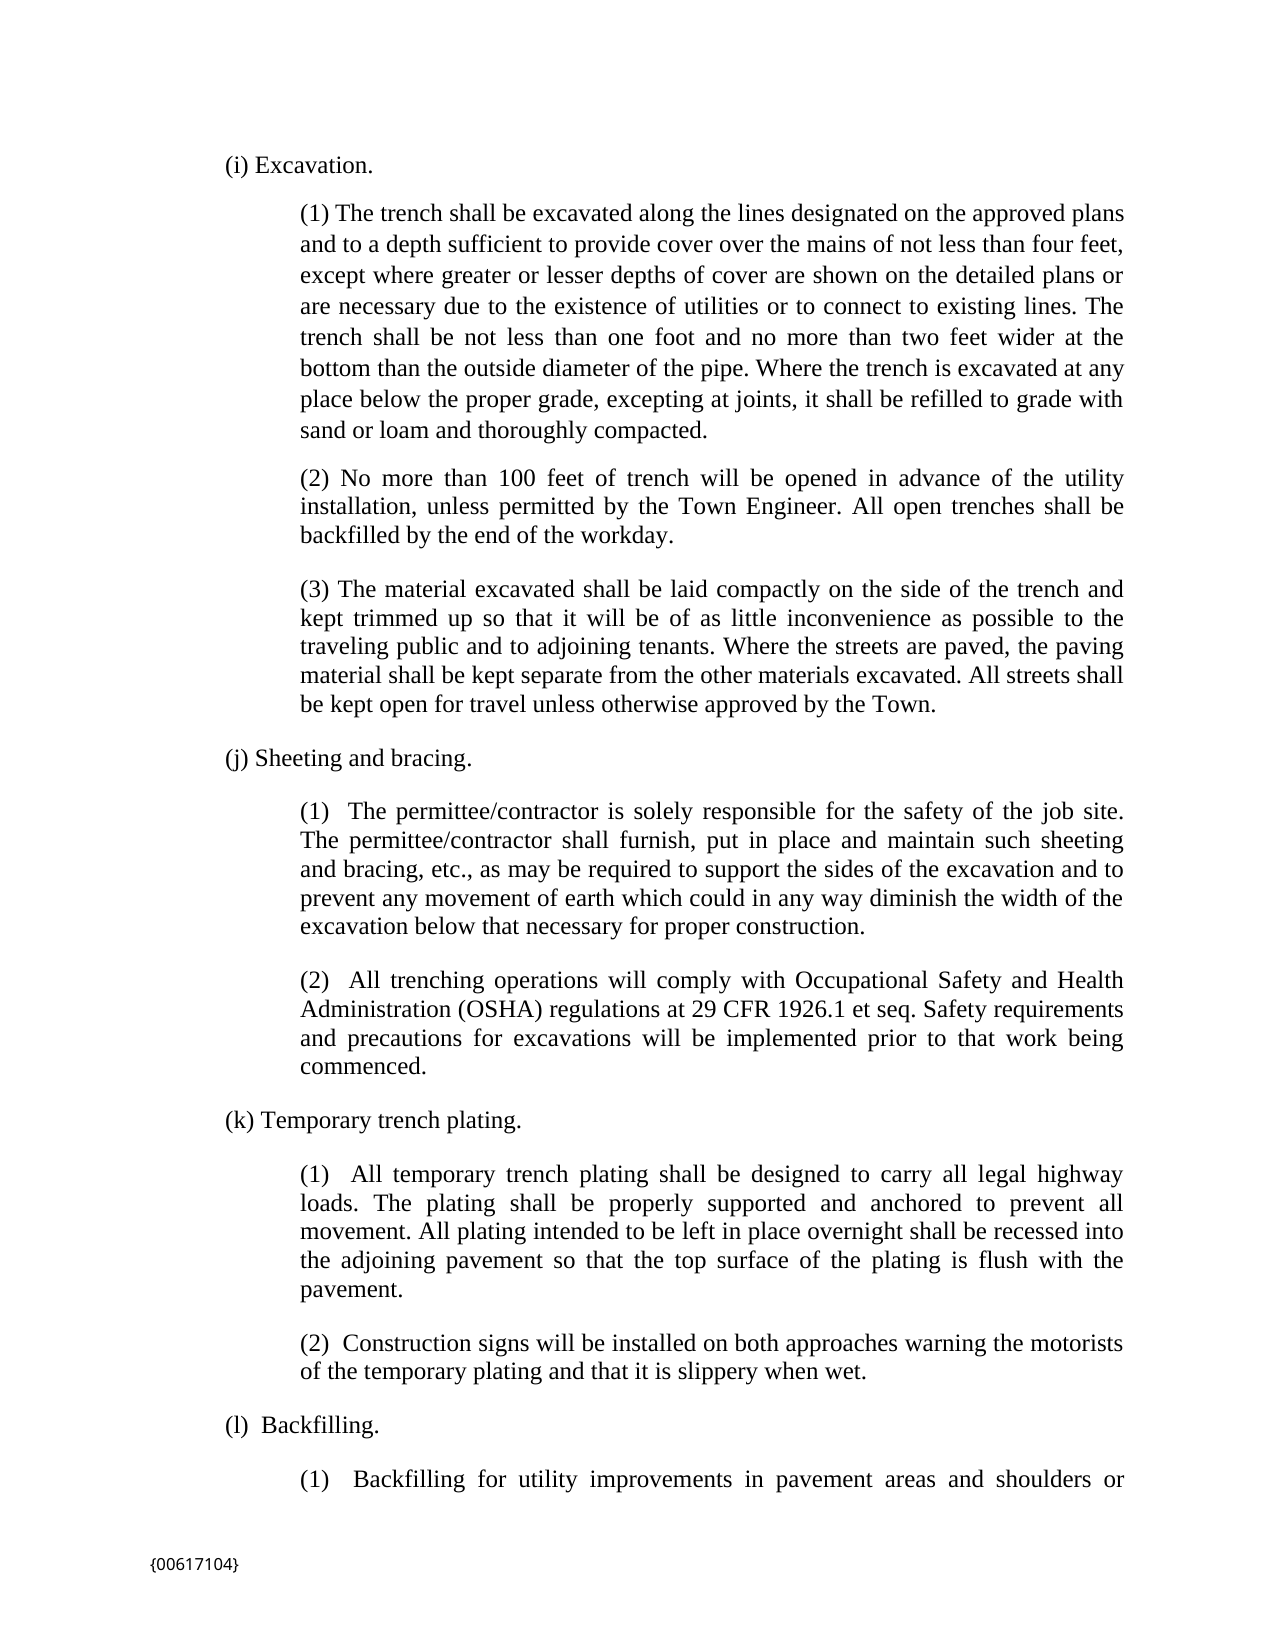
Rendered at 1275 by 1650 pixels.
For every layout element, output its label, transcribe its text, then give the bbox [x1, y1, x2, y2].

text (3) The material excavated shall be laid compactly on the side of the trench and kept trimmed up so that it will be of as little inconvenience as possible to the traveling public and to adjoining tenants. Where the streets are paved, the paving material shall be kept separate from the other materials excavated. All streets shall be kept open for travel unless otherwise approved by the Town. [300, 574, 1125, 718]
text (1) The trench shall be excavated along the lines designated on the approved plans and to a depth sufficient to provide cover over the mains of not less than four feet, except where greater or lesser depths of cover are shown on the detailed plans or are necessary due to the existence of utilities or to connect to existing lines. The trench shall be not less than one foot and no more than two feet wider at the bottom than the outside diameter of the pipe. Where the trench is excavated at any place below the proper grade, excepting at joints, it shall be refilled to grade with sand or loam and thoroughly compacted. [300, 198, 1125, 444]
text (l) Backfilling. [200, 1410, 1125, 1439]
text (j) Sheeting and bracing. [150, 743, 1125, 771]
text (1) All temporary trench plating shall be designed to carry all legal highway loads. The plating shall be properly supported and anchored to prevent all movement. All plating intended to be left in place overnight shall be recessed into the adjoining pavement so that the top surface of the plating is flush with the pavement. [300, 1159, 1125, 1303]
text (k) Temporary trench plating. [150, 1105, 1125, 1134]
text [300, 1464, 1125, 1493]
text (i) Excavation. [150, 150, 1125, 179]
text (2) All trenching operations will comply with Occupational Safety and Health Administration (OSHA) regulations at 29 CFR 1926.1 et seq. Safety requirements and precautions for excavations will be implemented prior to that work being commenced. [300, 965, 1125, 1080]
text (2) No more than 100 feet of trench will be opened in advance of the utility installation, unless permitted by the Town Engineer. All open trenches shall be backfilled by the end of the workday. [300, 463, 1125, 549]
text (2) Construction signs will be installed on both approaches warning the motorists of the temporary plating and that it is slippery when wet. [300, 1328, 1125, 1385]
text (1) The permittee/contractor is solely responsible for the safety of the job site. The permittee/contractor shall furnish, put in place and maintain such sheeting and bracing, etc., as may be required to support the sides of the excavation and to prevent any movement of earth which could in any way diminish the width of the excavation below that necessary for proper construction. [300, 796, 1125, 940]
